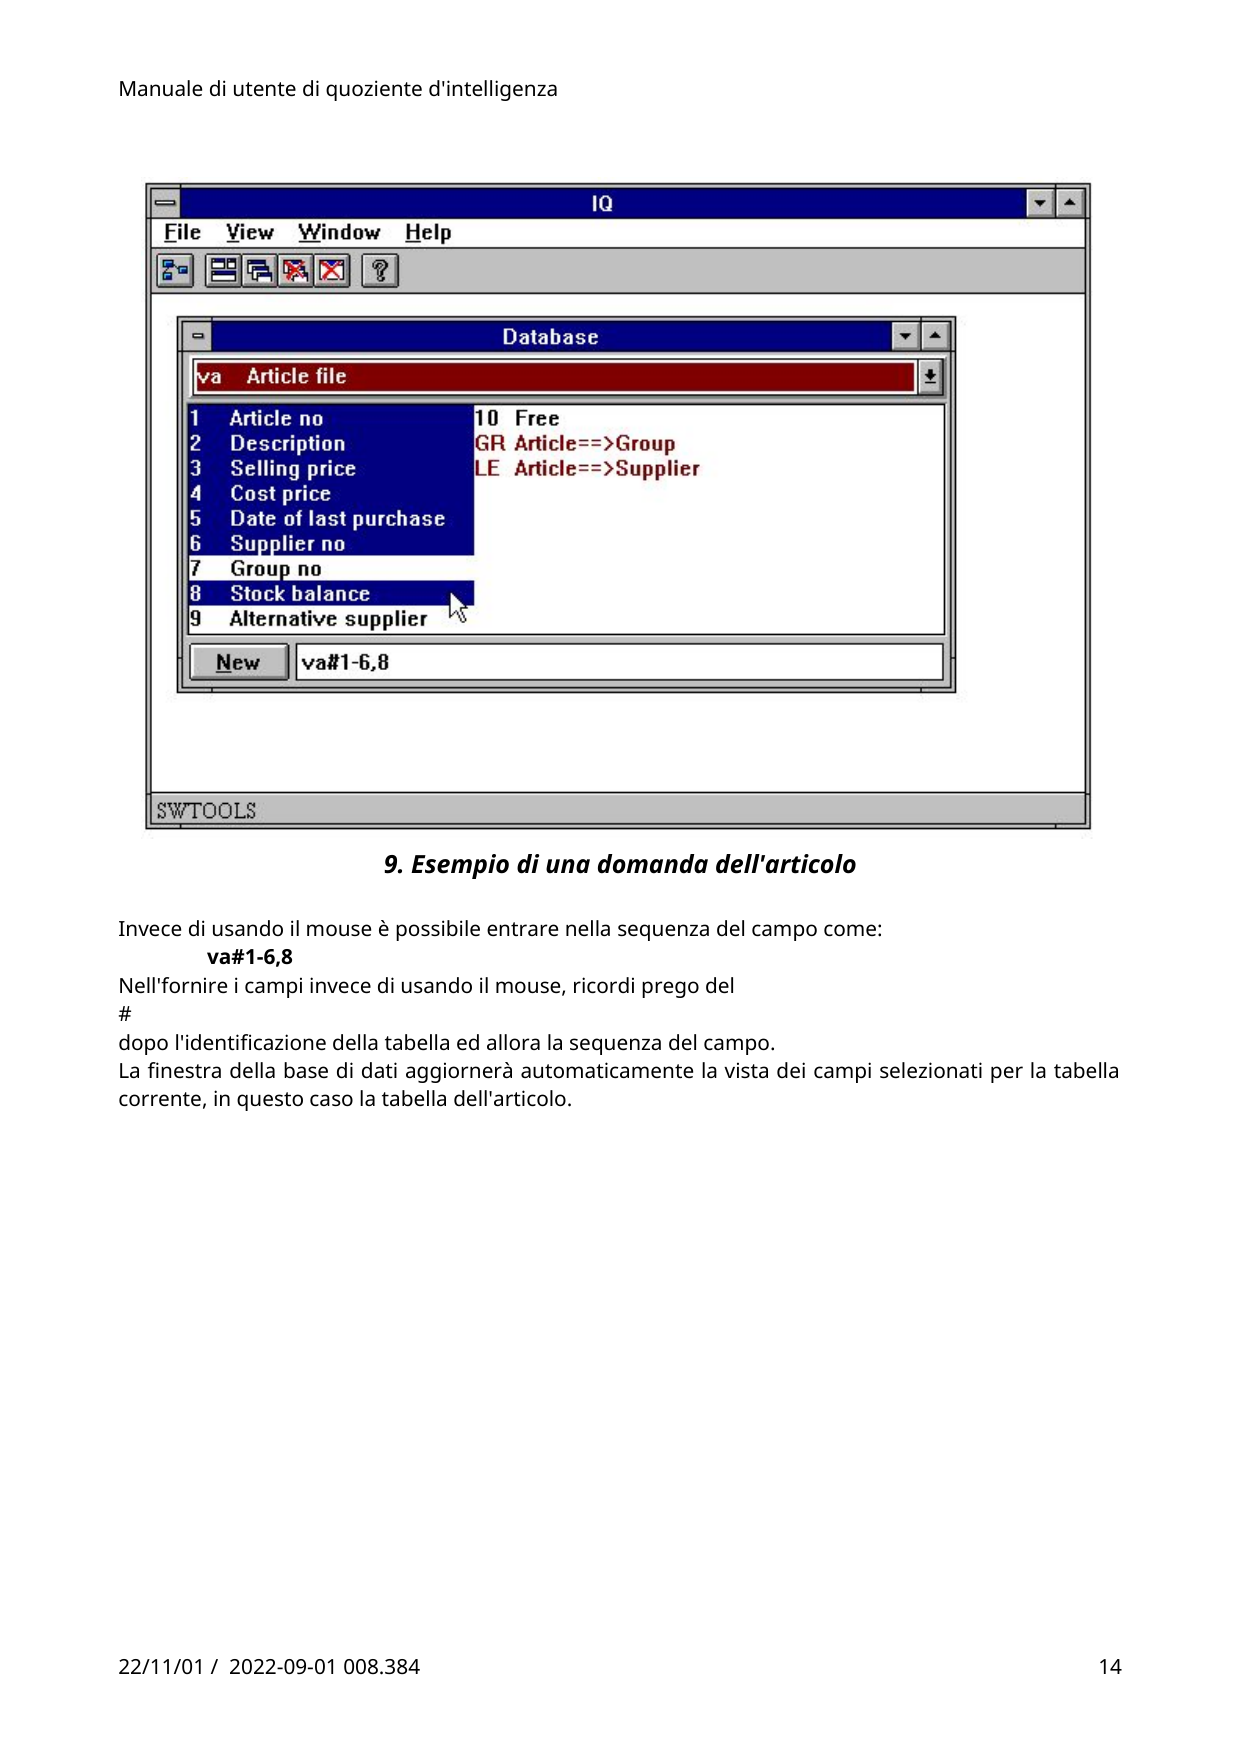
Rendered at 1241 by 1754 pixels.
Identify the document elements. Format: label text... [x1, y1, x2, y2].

text La finestra della base di dati aggiornerà automaticamente la vista dei campi selezionati per la tabella corrente, in questo caso la tabella dell'articolo. [118, 1056, 1122, 1113]
text Nell'fornire i campi invece di usando il mouse, ricordi prego del [118, 971, 1122, 999]
text dopo l'identificazione della tabella ed allora la sequenza del campo. [118, 1028, 1122, 1056]
text Invece di usando il mouse è possibile entrare nella sequenza del campo come: [118, 914, 1122, 942]
text # [118, 999, 1122, 1028]
subtitle 9. Esempio di una domanda dell'articolo [118, 847, 1122, 881]
text va#1-6,8 [207, 942, 1122, 971]
picture [141, 177, 1099, 839]
